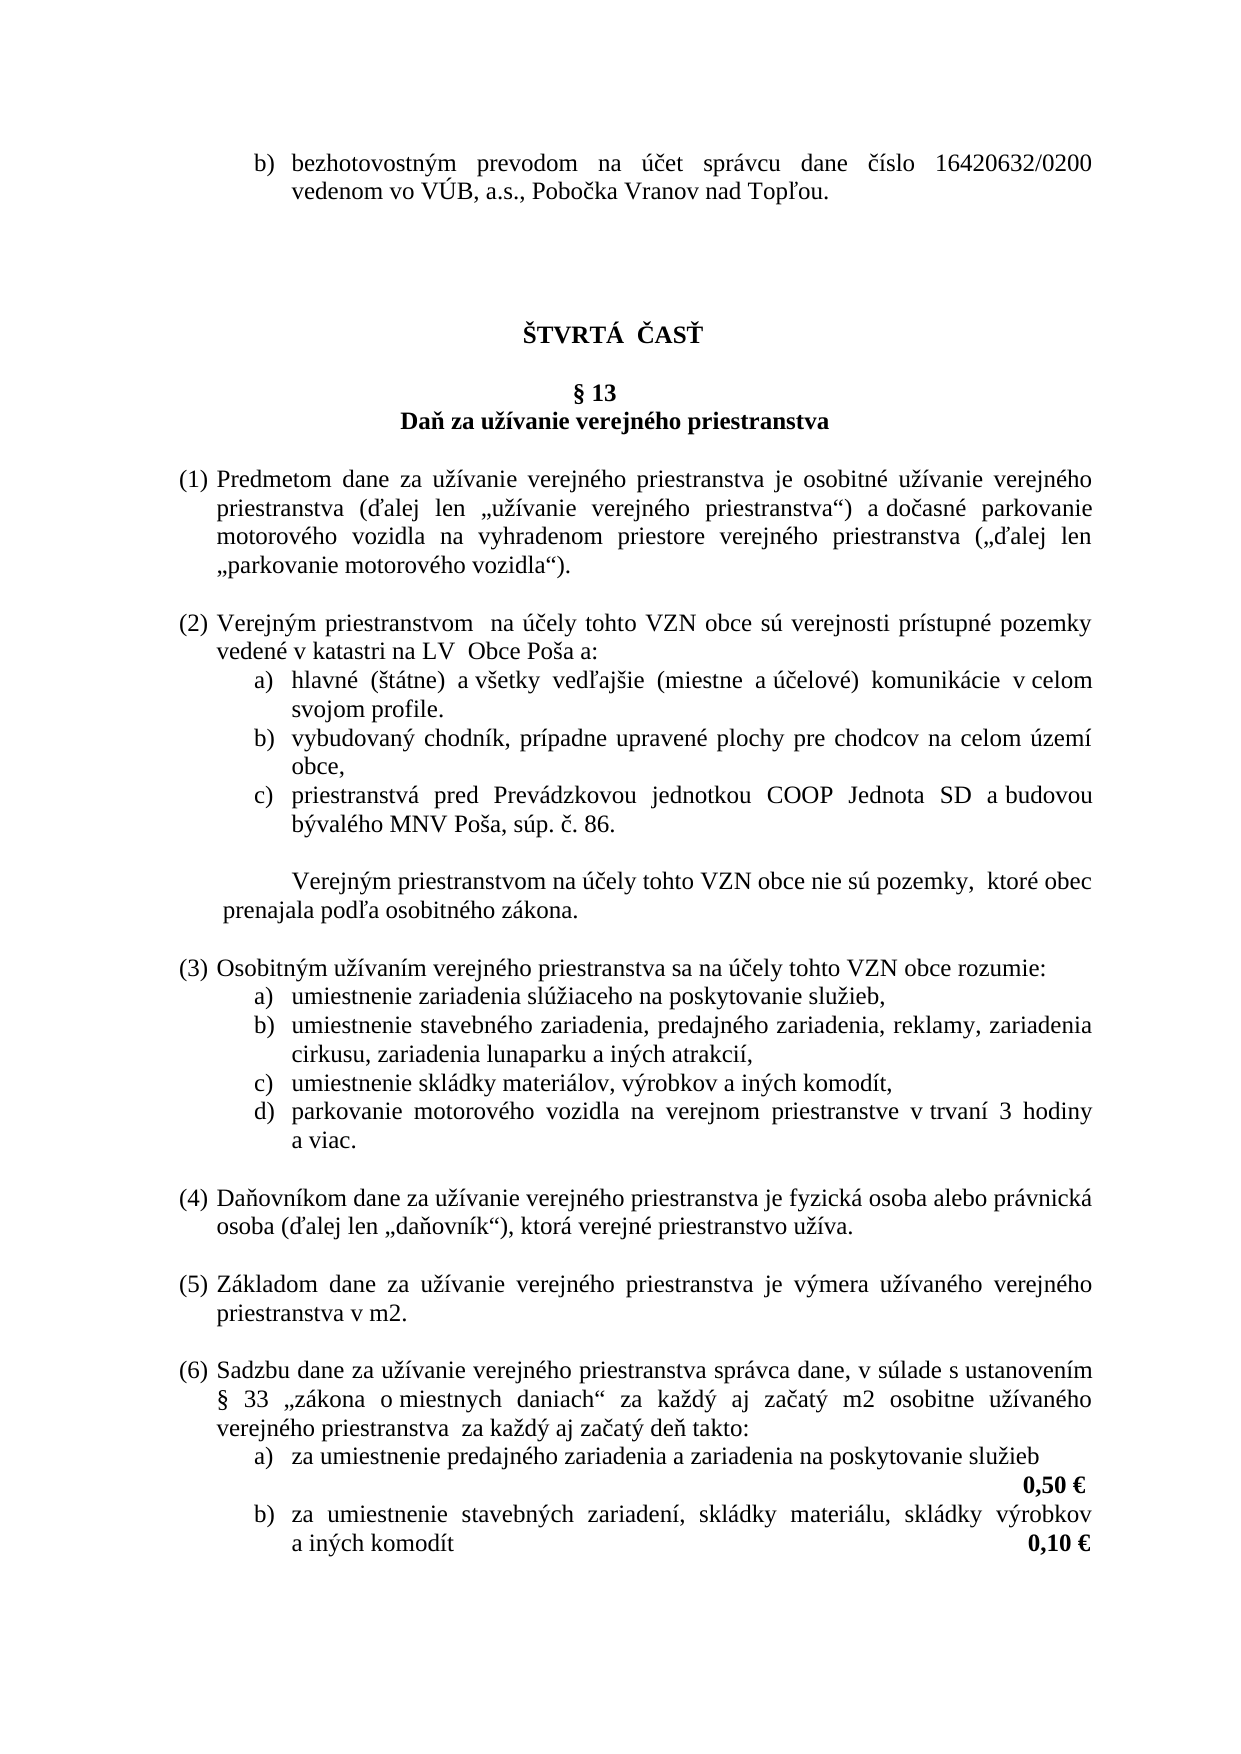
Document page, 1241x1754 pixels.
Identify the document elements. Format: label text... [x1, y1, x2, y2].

text Daň za užívanie verejného priestranstva [295, 406, 1093, 435]
text § 13 [516, 378, 1093, 406]
list Osobitným užívaním verejného priestranstva sa na účely tohto VZN obce rozumie: [179, 953, 1093, 981]
list umiestnenie skládky materiálov, výrobkov a iných komodít, [254, 1068, 1093, 1096]
list vybudovaný chodník, prípadne upravené plochy pre chodcov na celom území obce, [254, 723, 1093, 780]
list Základom dane za užívanie verejného priestranstva je výmera užívaného verejného priestranstva v m2. [179, 1269, 1093, 1326]
list priestranstvá pred Prevádzkovou jednotkou COOP Jednota SD a budovou bývalého MNV Poša, súp. č. 86. [254, 780, 1093, 838]
text ŠTVRTÁ ČASŤ [516, 320, 1093, 349]
list umiestnenie zariadenia slúžiaceho na poskytovanie služieb, [254, 981, 1093, 1010]
text 0,50 € [254, 1470, 1093, 1499]
list hlavné (štátne) a všetky vedľajšie (miestne a účelové) komunikácie v celom svojom profile. [254, 665, 1093, 723]
list parkovanie motorového vozidla na verejnom priestranstve v trvaní 3 hodiny a viac. [254, 1096, 1093, 1154]
text prenajala podľa osobitného zákona. [148, 895, 1093, 924]
list za umiestnenie stavebných zariadení, skládky materiálu, skládky výrobkov a iných komodít 0,10 € [254, 1499, 1093, 1556]
list umiestnenie stavebného zariadenia, predajného zariadenia, reklamy, zariadenia cirkusu, zariadenia lunaparku a iných atrakcií, [254, 1010, 1093, 1068]
list bezhotovostným prevodom na účet správcu dane číslo 16420632/0200 vedenom vo VÚB, a.s., Pobočka Vranov nad Topľou. [254, 148, 1093, 205]
list za umiestnenie predajného zariadenia a zariadenia na poskytovanie služieb [254, 1441, 1093, 1470]
list Verejným priestranstvom na účely tohto VZN obce sú verejnosti prístupné pozemky vedené v katastri na LV Obce Poša a: [179, 608, 1093, 665]
text Verejným priestranstvom na účely tohto VZN obce nie sú pozemky, ktoré obec [148, 866, 1093, 895]
list Daňovníkom dane za užívanie verejného priestranstva je fyzická osoba alebo právnická osoba (ďalej len „daňovník“), ktorá verejné priestranstvo užíva. [179, 1183, 1093, 1240]
list Sadzbu dane za užívanie verejného priestranstva správca dane, v súlade s ustanovením § 33 „zákona o miestnych daniach“ za každý aj začatý m2 osobitne užívaného verejného priestranstva za každý aj začatý deň takto: [179, 1355, 1093, 1441]
list Predmetom dane za užívanie verejného priestranstva je osobitné užívanie verejného priestranstva (ďalej len „užívanie verejného priestranstva“) a dočasné parkovanie motorového vozidla na vyhradenom priestore verejného priestranstva („ďalej len „parkovanie motorového vozidla“). [179, 464, 1093, 579]
